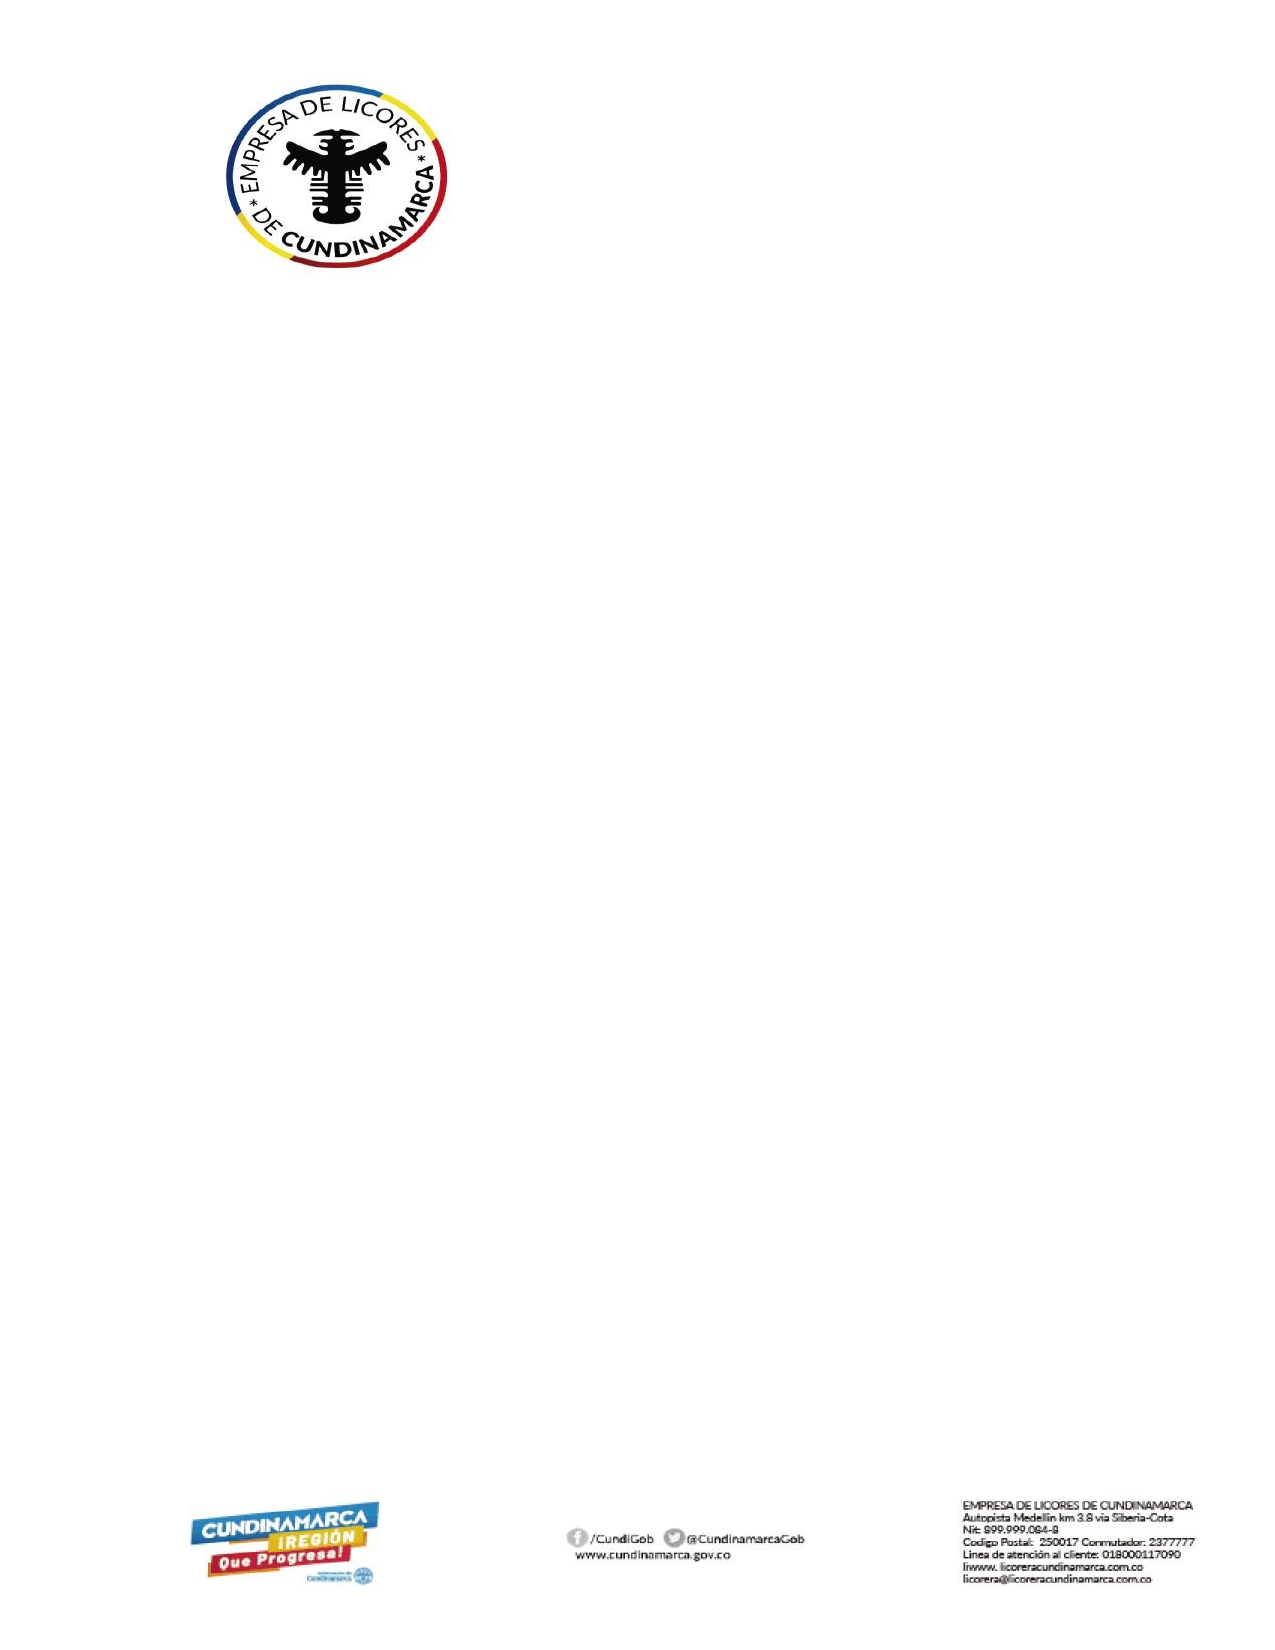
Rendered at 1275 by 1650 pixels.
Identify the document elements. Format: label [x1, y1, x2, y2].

picture [177, 75, 498, 278]
picture [109, 1491, 1206, 1593]
